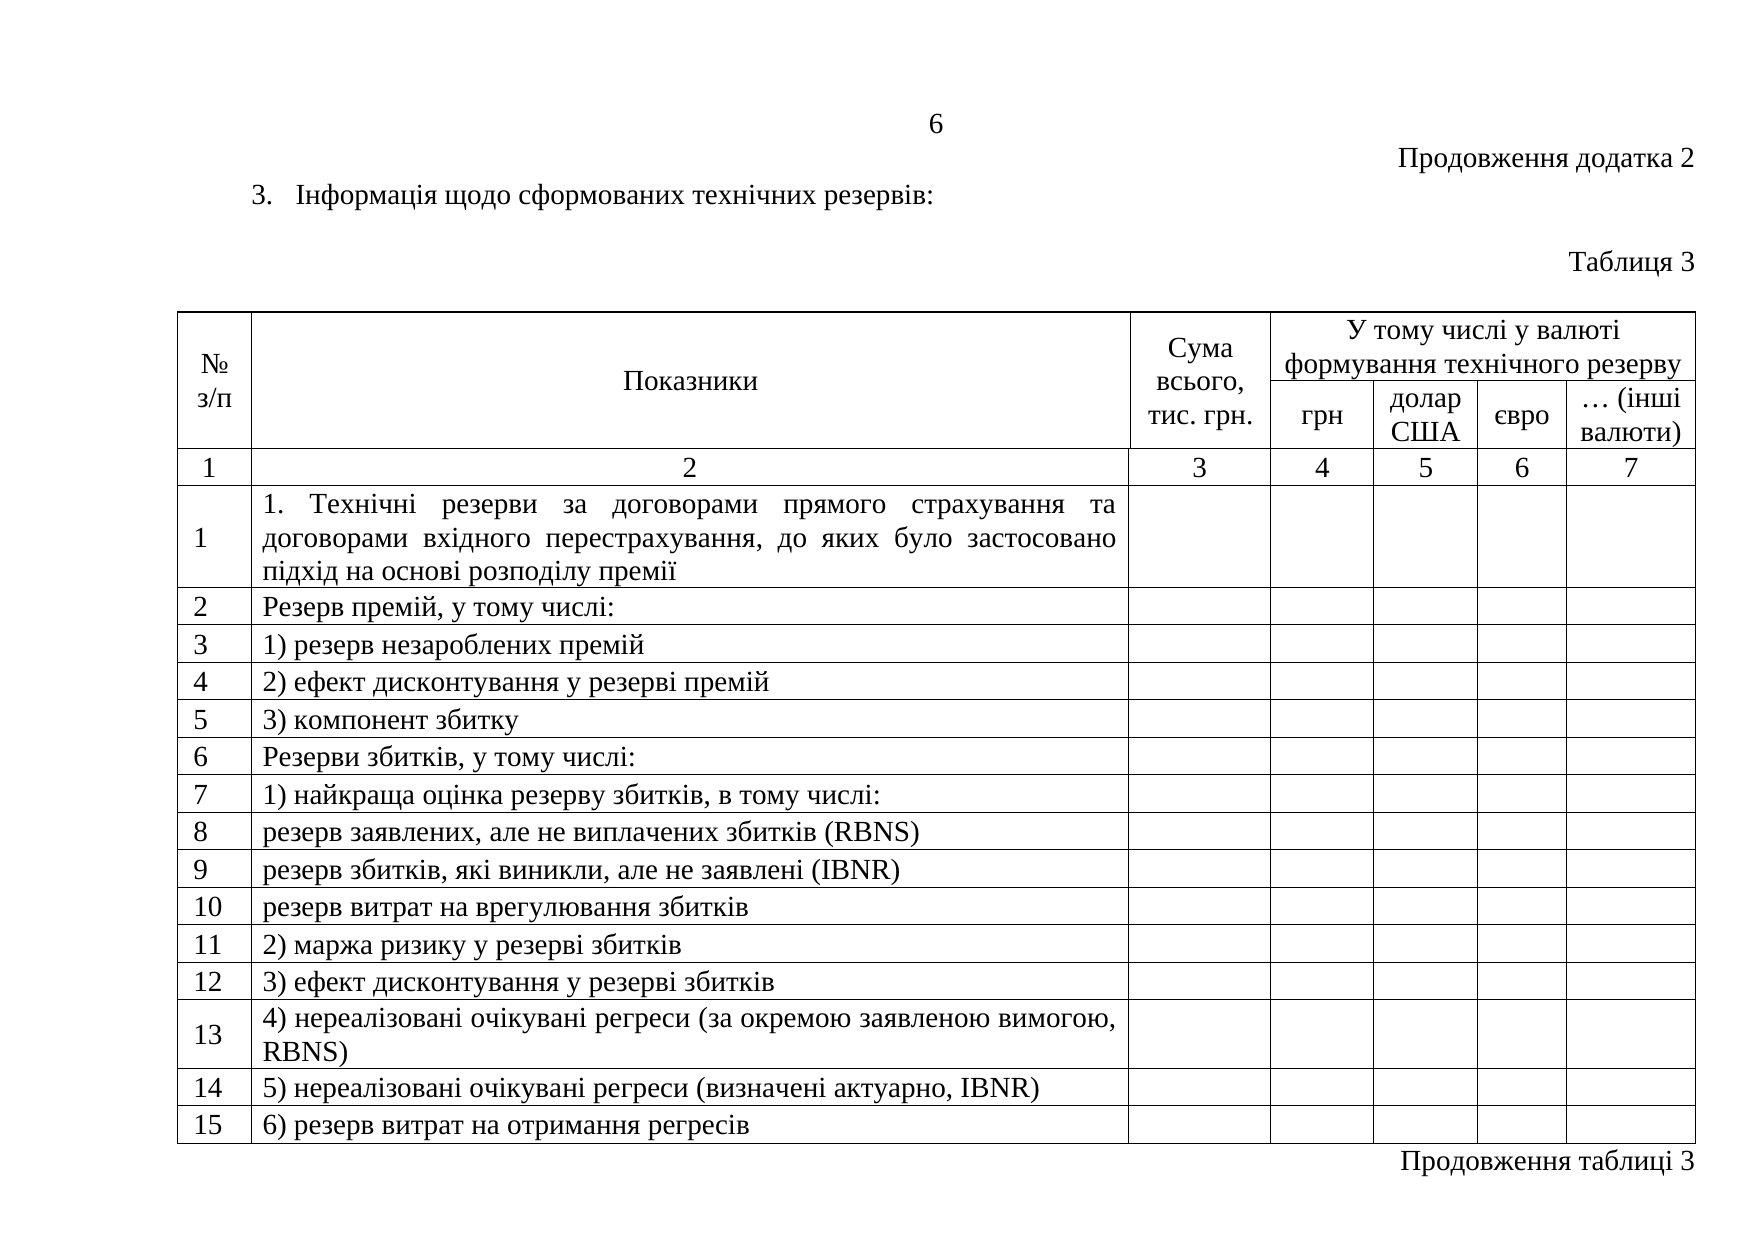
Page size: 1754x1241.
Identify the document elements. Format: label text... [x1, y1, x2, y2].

table_cell 3) ефект дисконтування у резерві збитків [252, 963, 1128, 999]
table_header У тому числі у валюті формування технічного резерву [1271, 313, 1695, 379]
table_cell [1567, 850, 1695, 887]
table_cell [178, 663, 251, 699]
table_cell [178, 925, 251, 962]
table_cell … (інші валюти) [1567, 381, 1695, 448]
table_header Показники [252, 313, 1130, 448]
table_cell євро [1478, 381, 1566, 448]
table_cell 4 [1271, 449, 1373, 485]
table_cell [178, 1069, 251, 1105]
table_cell [1271, 700, 1373, 737]
table_cell Резерв премій, у тому числі: [252, 588, 1128, 624]
table_cell [1567, 925, 1695, 962]
table_cell [1271, 625, 1373, 662]
table_cell 1) резерв незароблених премій [252, 625, 1128, 662]
table_cell [1567, 1069, 1695, 1105]
table_cell [1271, 1106, 1373, 1142]
table_cell [1478, 775, 1566, 812]
table_cell [1478, 625, 1566, 662]
table_cell [178, 625, 251, 662]
table_cell [178, 588, 251, 624]
table_cell [1567, 813, 1695, 849]
table_cell [1271, 486, 1373, 587]
table_cell [1478, 700, 1566, 737]
table_header № з/п [178, 313, 251, 448]
table_cell [1271, 663, 1373, 699]
table_cell [1478, 738, 1566, 774]
table_cell [1271, 813, 1373, 849]
table_header Сума всього, тис. грн. [1131, 313, 1270, 448]
table_cell [1567, 588, 1695, 624]
table_cell [1567, 486, 1695, 587]
table_cell [1129, 813, 1270, 849]
table_cell [1374, 588, 1477, 624]
table_cell 2 [252, 449, 1128, 485]
table_cell [1567, 625, 1695, 662]
table_cell [1129, 1106, 1270, 1142]
table_cell [1271, 925, 1373, 962]
table_cell 2) ефект дисконтування у резерві премій [252, 663, 1128, 699]
table_cell [1129, 663, 1270, 699]
table_cell [1374, 663, 1477, 699]
table_cell [1129, 850, 1270, 887]
table_cell [1478, 486, 1566, 587]
table_cell [1129, 486, 1270, 587]
text Продовження таблиці 3 [177, 1144, 1695, 1177]
table_cell [1374, 625, 1477, 662]
table_cell [1478, 925, 1566, 962]
table_cell [1374, 925, 1477, 962]
table_cell [1374, 813, 1477, 849]
table_cell [1374, 1069, 1477, 1105]
table_cell [178, 486, 251, 587]
table_cell [178, 1000, 251, 1067]
table_cell [1129, 1069, 1270, 1105]
list Інформація щодо сформованих технічних резервів: [177, 177, 1695, 211]
table_cell Резерви збитків, у тому числі: [252, 738, 1128, 774]
table_cell [1129, 888, 1270, 924]
table_cell [178, 1106, 251, 1142]
table_cell [1129, 700, 1270, 737]
table_cell [1478, 1069, 1566, 1105]
table_cell [1374, 1000, 1477, 1067]
table_cell [1567, 738, 1695, 774]
table_cell 6) резерв витрат на отримання регресів [252, 1106, 1128, 1142]
table_cell [1374, 963, 1477, 999]
table_cell [1129, 1000, 1270, 1067]
table_cell [1374, 738, 1477, 774]
table_cell [1374, 775, 1477, 812]
table_cell [178, 775, 251, 812]
table_cell [1374, 700, 1477, 737]
table_cell [1478, 1106, 1566, 1142]
table_cell [1478, 850, 1566, 887]
table_cell [1271, 1069, 1373, 1105]
table_cell [1129, 738, 1270, 774]
table_cell [178, 813, 251, 849]
table_cell [1271, 738, 1373, 774]
table_cell [1567, 700, 1695, 737]
table_cell [178, 888, 251, 924]
table_cell резерв збитків, які виникли, але не заявлені (IBNR) [252, 850, 1128, 887]
table_cell 1. Технічні резерви за договорами прямого страхування та договорами вхідного перестрахування, до яких було застосовано підхід на основі розподілу премії [252, 486, 1128, 587]
table_cell 1) найкраща оцінка резерву збитків, в тому числі: [252, 775, 1128, 812]
table_cell [178, 738, 251, 774]
table_cell [1271, 850, 1373, 887]
table_cell [1129, 775, 1270, 812]
table_cell [178, 700, 251, 737]
table_cell [1271, 588, 1373, 624]
table_cell 5) нереалізовані очікувані регреси (визначені актуарно, IBNR) [252, 1069, 1128, 1105]
table_cell [1478, 888, 1566, 924]
table_cell 6 [1478, 449, 1566, 485]
table_cell резерв витрат на врегулювання збитків [252, 888, 1128, 924]
table_cell [1374, 1106, 1477, 1142]
table_cell [1478, 1000, 1566, 1067]
table_cell [1271, 963, 1373, 999]
table_cell 2) маржа ризику у резерві збитків [252, 925, 1128, 962]
table_cell [178, 963, 251, 999]
table_cell [1129, 625, 1270, 662]
table_cell [1478, 663, 1566, 699]
table_cell [1374, 850, 1477, 887]
table_cell [1567, 963, 1695, 999]
table_cell [1129, 925, 1270, 962]
table_cell 1 [178, 449, 251, 485]
table_cell 4) нереалізовані очікувані регреси (за окремою заявленою вимогою, RBNS) [252, 1000, 1128, 1067]
table_cell [1129, 588, 1270, 624]
table_cell [1567, 1000, 1695, 1067]
table_cell [178, 850, 251, 887]
table_cell [1374, 888, 1477, 924]
table_cell [1567, 1106, 1695, 1142]
table_cell [1271, 1000, 1373, 1067]
table_cell [1478, 963, 1566, 999]
table_cell долар США [1374, 381, 1477, 448]
table_cell 3 [1129, 449, 1270, 485]
table_cell [1567, 775, 1695, 812]
table_cell 7 [1567, 449, 1695, 485]
table_cell резерв заявлених, але не виплачених збитків (RBNS) [252, 813, 1128, 849]
table_cell [1271, 775, 1373, 812]
table_cell 3) компонент збитку [252, 700, 1128, 737]
list Таблиця 3 [251, 244, 1695, 278]
table_cell [1478, 813, 1566, 849]
table_cell грн [1271, 381, 1373, 448]
table_cell 5 [1374, 449, 1477, 485]
table_cell [1374, 486, 1477, 587]
table_cell [1129, 963, 1270, 999]
table_cell [1567, 663, 1695, 699]
table_cell [1478, 588, 1566, 624]
table_cell [1567, 888, 1695, 924]
table_cell [1271, 888, 1373, 924]
